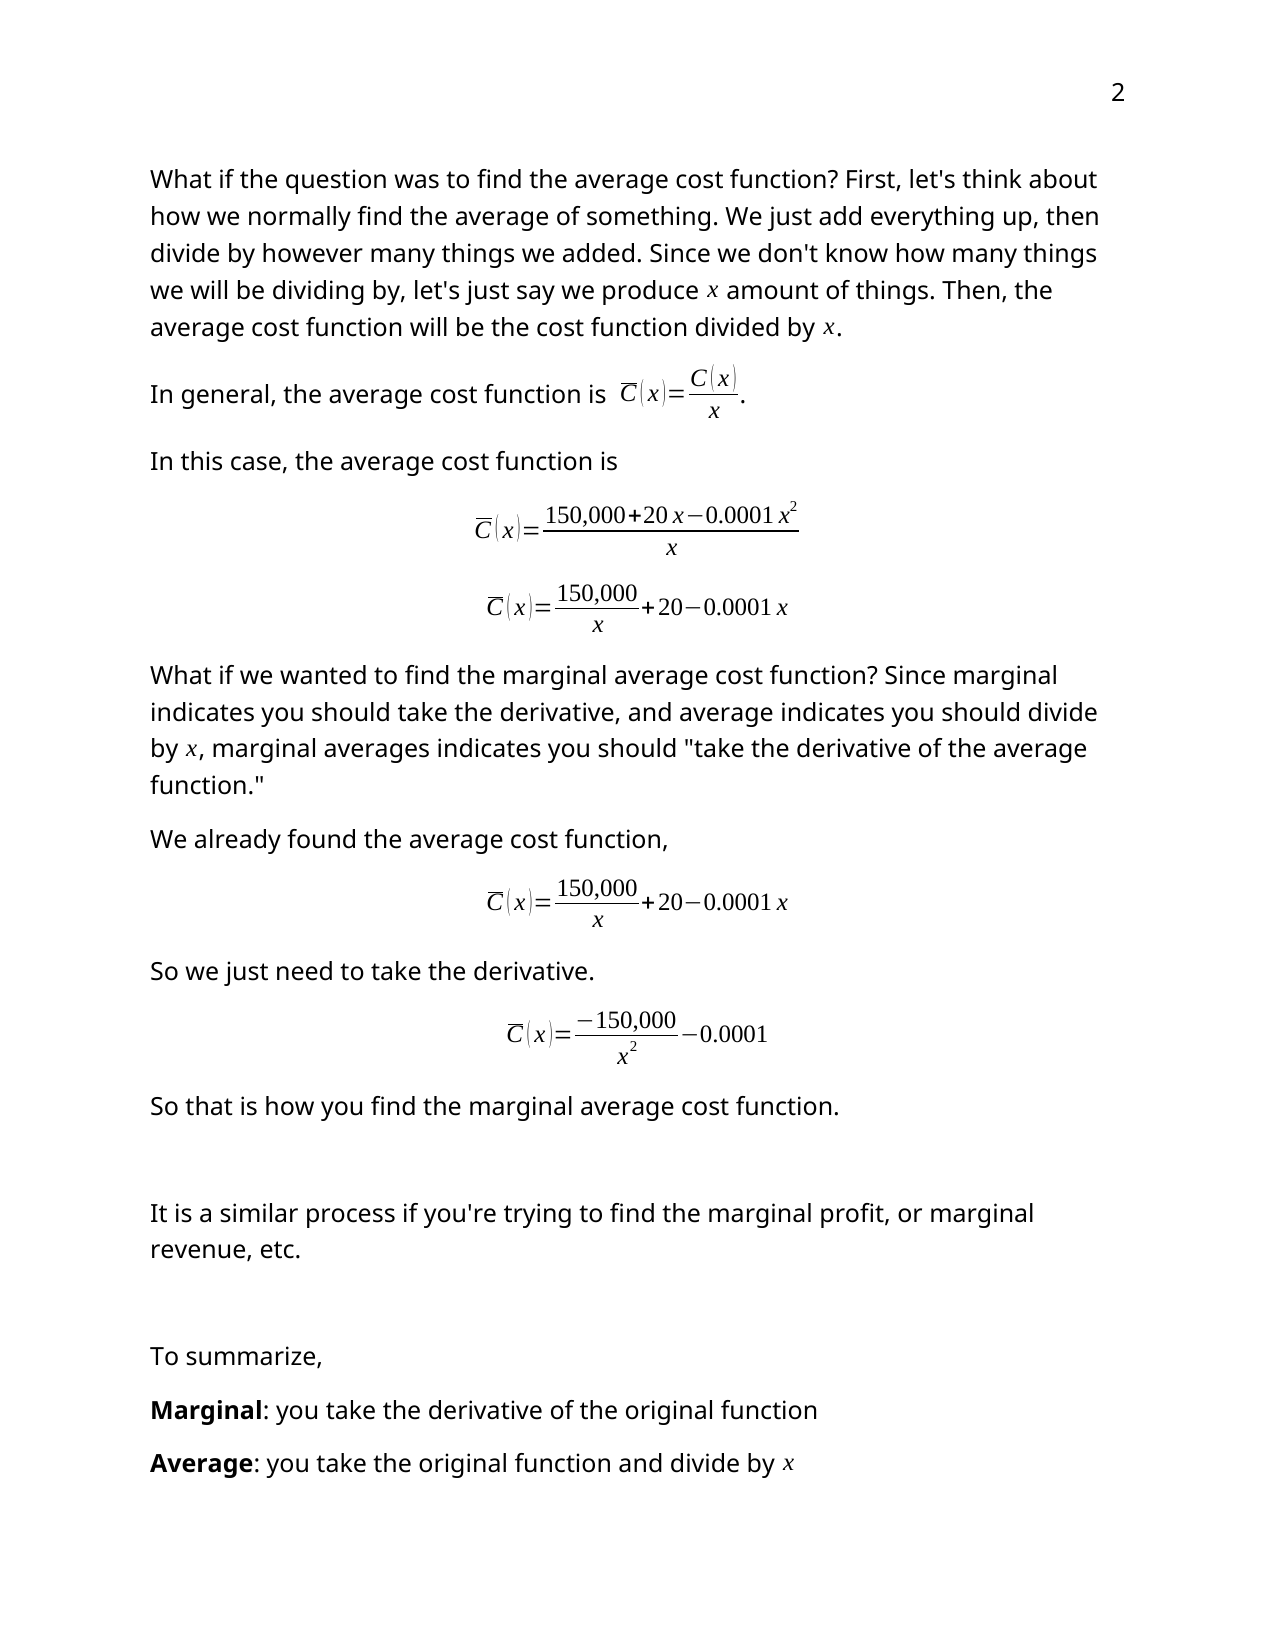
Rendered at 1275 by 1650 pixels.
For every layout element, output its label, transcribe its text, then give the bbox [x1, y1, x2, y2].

text To summarize, [150, 1339, 1125, 1373]
text Average: you take the original function and divide by [150, 1446, 1125, 1480]
text So that is how you find the marginal average cost function. [150, 1088, 1125, 1122]
text What if we wanted to find the marginal average cost function? Since marginal indicates you should take the derivative, and average indicates you should divide by , marginal averages indicates you should "take the derivative of the average function." [150, 658, 1125, 802]
text In general, the average cost function is . [150, 363, 1125, 424]
text Marginal: you take the derivative of the original function [150, 1392, 1125, 1426]
text We already found the average cost function, [150, 821, 1125, 855]
text What if the question was to find the average cost function? First, let's think about how we normally find the average of something. We just add everything up, then divide by however many things we added. Since we don't know how many things we will be dividing by, let's just say we produce amount of things. Then, the average cost function will be the cost function divided by . [150, 162, 1125, 343]
text It is a similar process if you're trying to find the marginal profit, or marginal revenue, etc. [150, 1195, 1125, 1266]
text So we just need to take the derivative. [150, 953, 1125, 987]
text In this case, the average cost function is [150, 444, 1125, 478]
